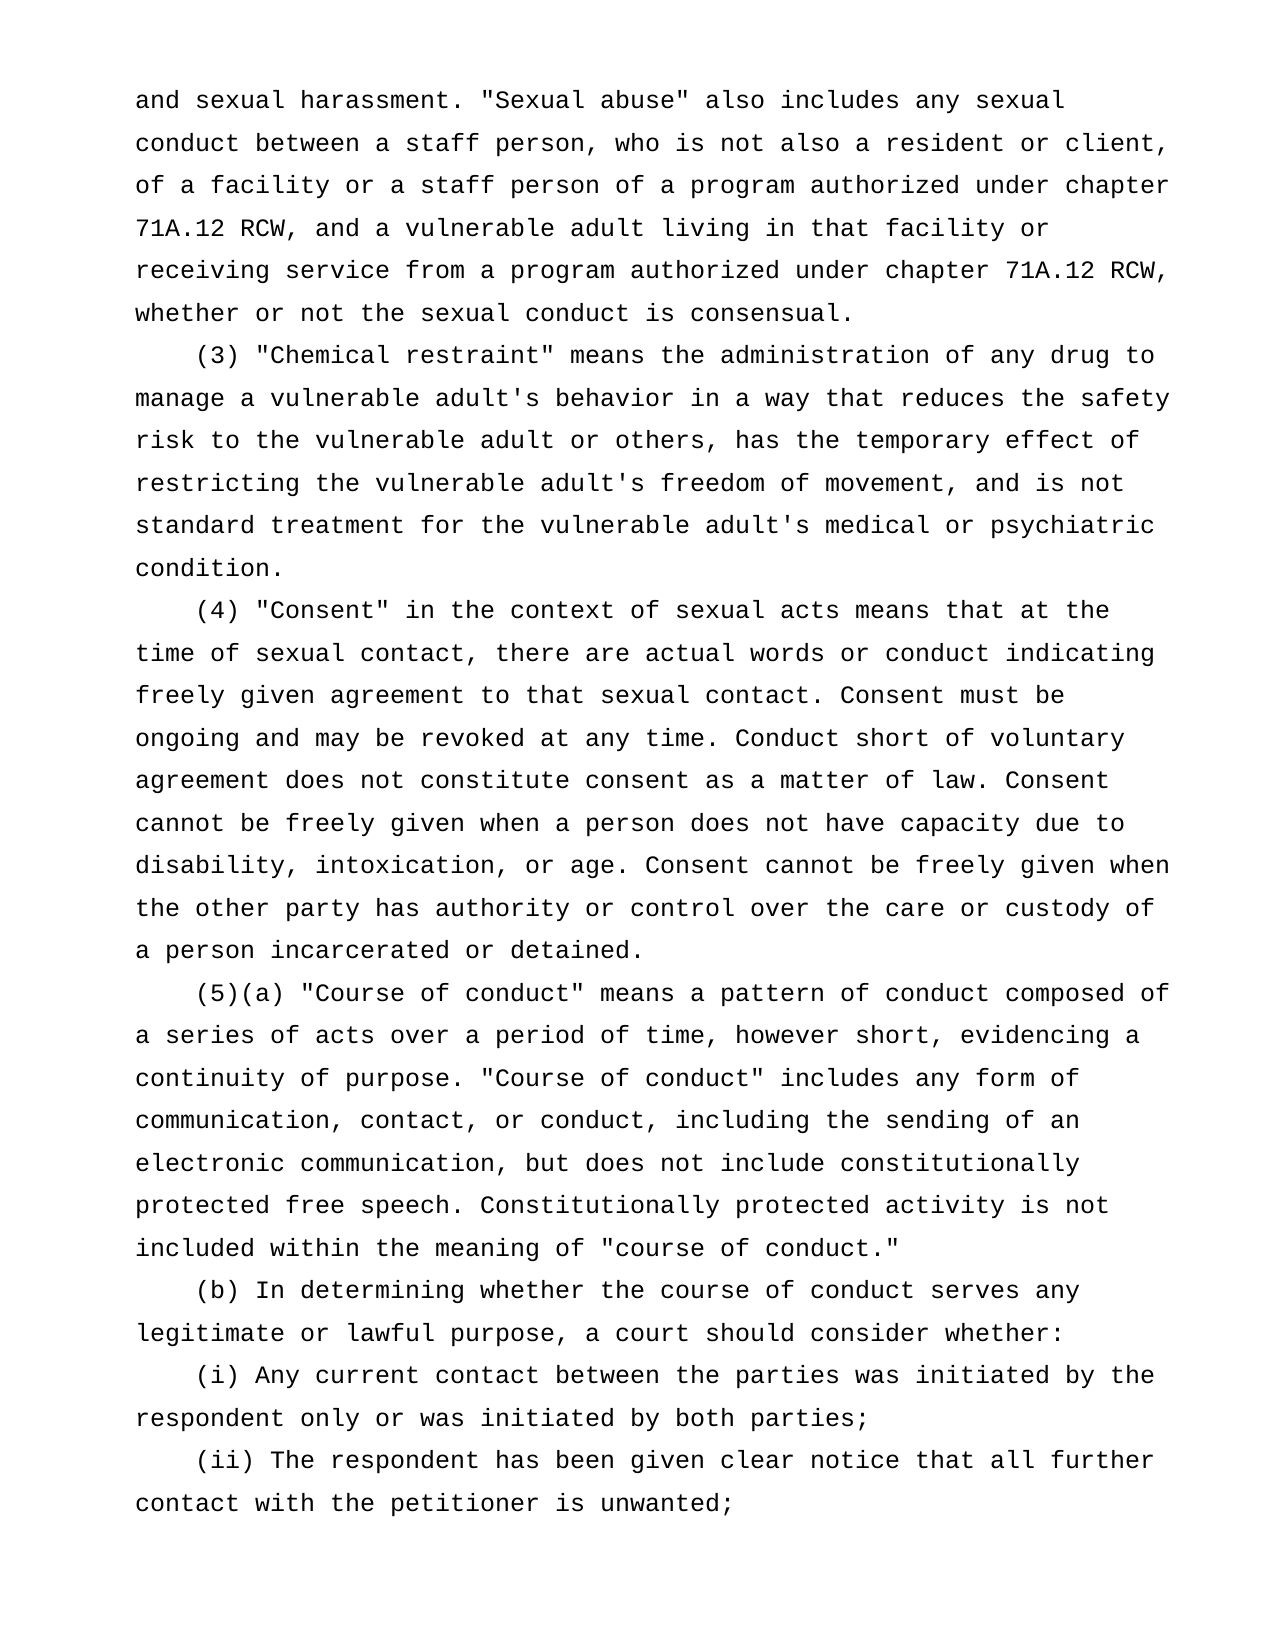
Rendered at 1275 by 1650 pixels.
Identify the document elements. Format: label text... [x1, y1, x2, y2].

text (b) In determining whether the course of conduct serves any legitimate or lawful purpose, a court should consider whether: [135, 1265, 1170, 1350]
text (4) "Consent" in the context of sexual acts means that at the time of sexual contact, there are actual words or conduct indicating freely given agreement to that sexual contact. Consent must be ongoing and may be revoked at any time. Conduct short of voluntary agreement does not constitute consent as a matter of law. Consent cannot be freely given when a person does not have capacity due to disability, intoxication, or age. Consent cannot be freely given when the other party has authority or control over the care or custody of a person incarcerated or detained. [135, 585, 1170, 967]
text (5)(a) "Course of conduct" means a pattern of conduct composed of a series of acts over a period of time, however short, evidencing a continuity of purpose. "Course of conduct" includes any form of communication, contact, or conduct, including the sending of an electronic communication, but does not include constitutionally protected free speech. Constitutionally protected activity is not included within the meaning of "course of conduct." [135, 967, 1170, 1265]
text (i) Any current contact between the parties was initiated by the respondent only or was initiated by both parties; [135, 1350, 1170, 1435]
text (3) "Chemical restraint" means the administration of any drug to manage a vulnerable adult's behavior in a way that reduces the safety risk to the vulnerable adult or others, has the temporary effect of restricting the vulnerable adult's freedom of movement, and is not standard treatment for the vulnerable adult's medical or psychiatric condition. [135, 330, 1170, 585]
text (ii) The respondent has been given clear notice that all further contact with the petitioner is unwanted; [135, 1435, 1170, 1520]
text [135, 75, 1170, 330]
